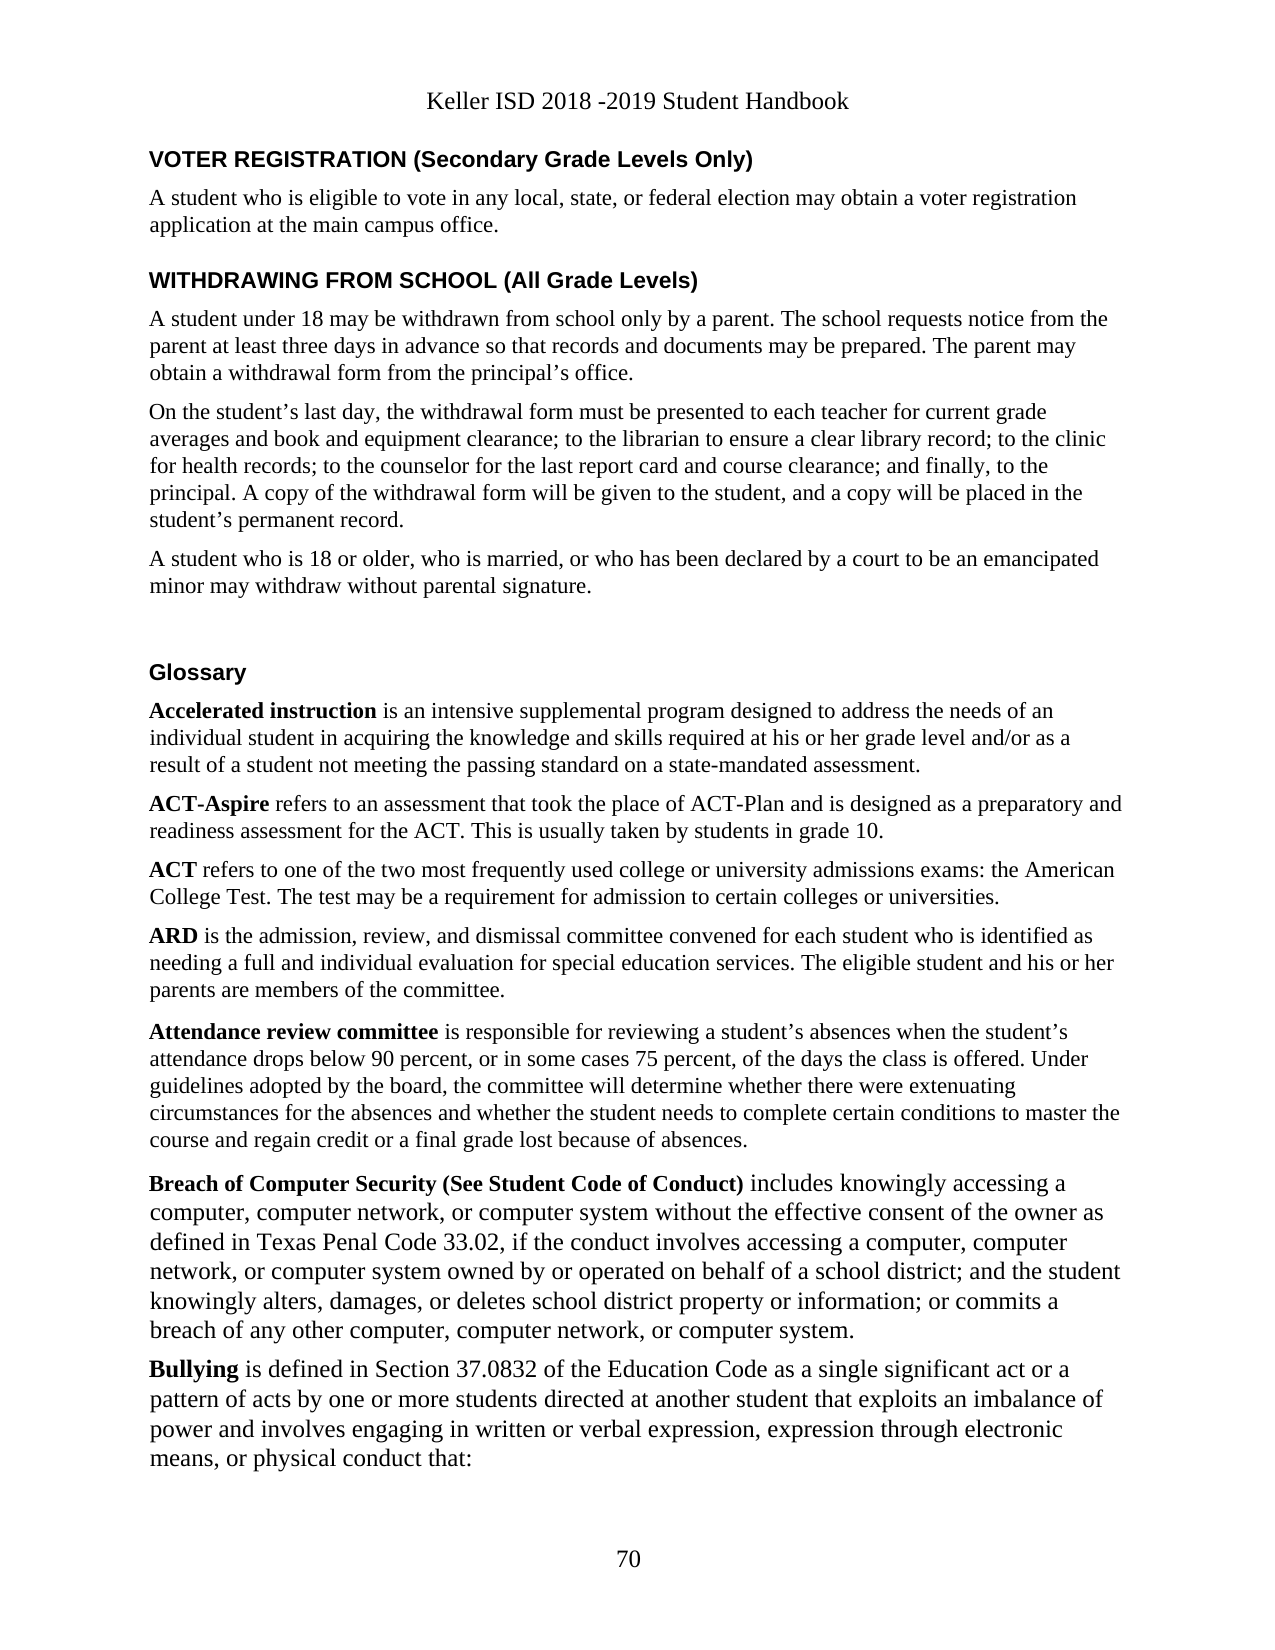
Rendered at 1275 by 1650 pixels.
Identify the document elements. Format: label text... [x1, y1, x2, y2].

text On the student’s last day, the withdrawal form must be presented to each teacher for current grade averages and book and equipment clearance; to the librarian to ensure a clear library record; to the clinic for health records; to the counselor for the last report card and course clearance; and finally, to the principal. A copy of the withdrawal form will be given to the student, and a copy will be placed in the student’s permanent record. [148, 398, 1125, 532]
text Attendance review committee is responsible for reviewing a student’s absences when the student’s attendance drops below 90 percent, or in some cases 75 percent, of the days the class is offered. Under guidelines adopted by the board, the committee will determine whether there were extenuating circumstances for the absences and whether the student needs to complete certain conditions to master the course and regain credit or a final grade lost because of absences. [148, 1018, 1125, 1152]
text A student who is eligible to vote in any local, state, or federal election may obtain a voter registration application at the main campus office. [148, 184, 1125, 237]
text Accelerated instruction is an intensive supplemental program designed to address the needs of an individual student in acquiring the knowledge and skills required at his or her grade level and/or as a result of a student not meeting the passing standard on a state-mandated assessment. [148, 697, 1125, 778]
text Bullying is defined in Section 37.0832 of the Education Code as a single significant act or a pattern of acts by one or more students directed at another student that exploits an imbalance of power and involves engaging in written or verbal expression, expression through electronic means, or physical conduct that: [148, 1354, 1123, 1472]
text ACT-Aspire refers to an assessment that took the place of ACT-Plan and is designed as a preparatory and readiness assessment for the ACT. This is usually taken by students in grade 10. [148, 790, 1125, 844]
text Breach of Computer Security (See Student Code of Conduct) includes knowingly accessing a computer, computer network, or computer system without the effective consent of the owner as defined in Texas Penal Code 33.02, if the conduct involves accessing a computer, computer network, or computer system owned by or operated on behalf of a school district; and the student knowingly alters, damages, or deletes school district property or information; or commits a breach of any other computer, computer network, or computer system. [148, 1168, 1123, 1344]
text ARD is the admission, review, and dismissal committee convened for each student who is identified as needing a full and individual evaluation for special education services. The eligible student and his or her parents are members of the committee. [148, 922, 1125, 1002]
subtitle VOTER REGISTRATION (Secondary Grade Levels Only) [148, 146, 1127, 172]
text ACT refers to one of the two most frequently used college or university admissions exams: the American College Test. The test may be a requirement for admission to certain colleges or universities. [148, 856, 1125, 909]
subtitle Glossary [148, 659, 1127, 685]
text A student under 18 may be withdrawn from school only by a parent. The school requests notice from the parent at least three days in advance so that records and documents may be prepared. The parent may obtain a withdrawal form from the principal’s office. [148, 305, 1125, 385]
subtitle WITHDRAWING FROM SCHOOL (All Grade Levels) [148, 267, 1127, 293]
text A student who is 18 or older, who is married, or who has been declared by a court to be an emancipated minor may withdraw without parental signature. [148, 545, 1125, 598]
